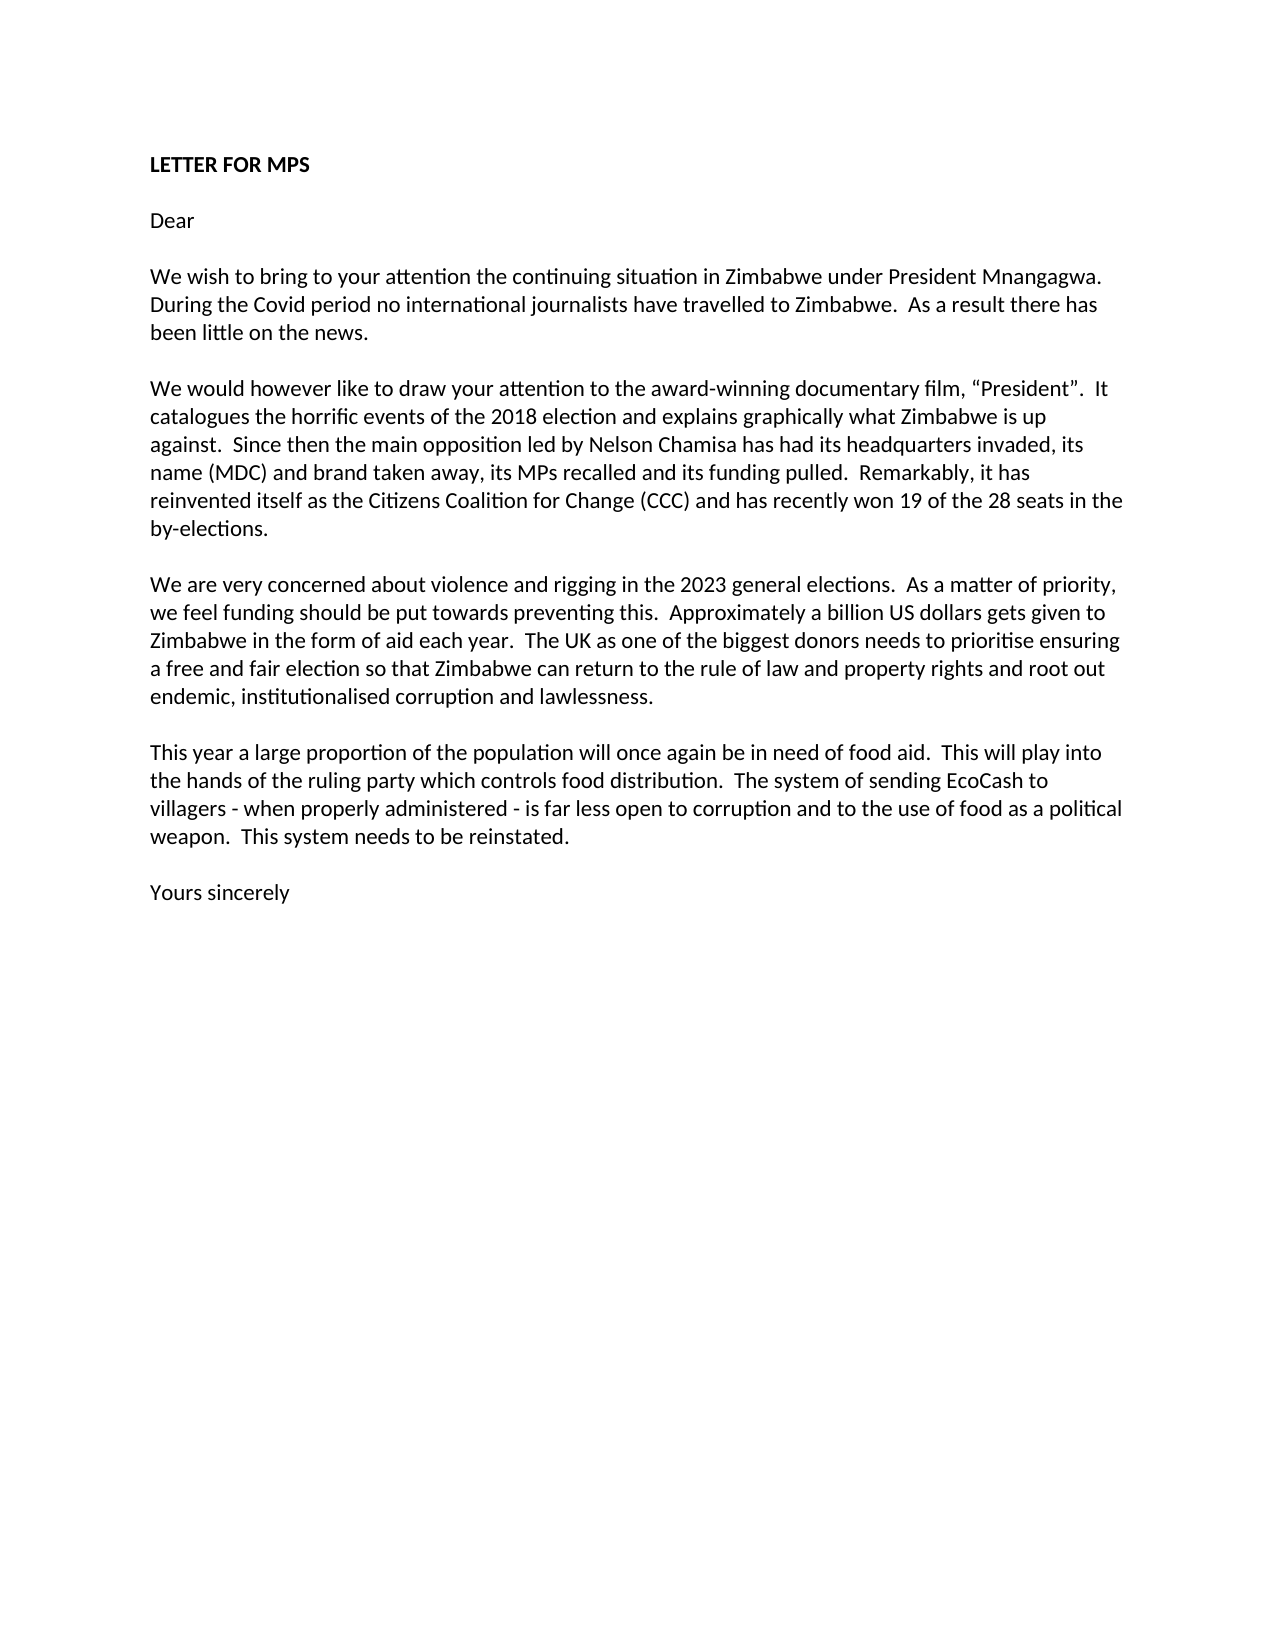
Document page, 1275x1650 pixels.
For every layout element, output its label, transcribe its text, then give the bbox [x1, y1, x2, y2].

text Yours sincerely [150, 878, 1125, 907]
text We are very concerned about violence and rigging in the 2023 general elections. As a matter of priority, we feel funding should be put towards preventing this. Approximately a billion US dollars gets given to Zimbabwe in the form of aid each year. The UK as one of the biggest donors needs to prioritise ensuring a free and fair election so that Zimbabwe can return to the rule of law and property rights and root out endemic, institutionalised corruption and lawlessness. [150, 570, 1125, 710]
text We would however like to draw your attention to the award-winning documentary film, “President”. It catalogues the horrific events of the 2018 election and explains graphically what Zimbabwe is up against. Since then the main opposition led by Nelson Chamisa has had its headquarters invaded, its name (MDC) and brand taken away, its MPs recalled and its funding pulled. Remarkably, it has reinvented itself as the Citizens Coalition for Change (CCC) and has recently won 19 of the 28 seats in the by-elections. [150, 374, 1125, 542]
text Dear [150, 206, 1125, 234]
text We wish to bring to your attention the continuing situation in Zimbabwe under President Mnangagwa. During the Covid period no international journalists have travelled to Zimbabwe. As a result there has been little on the news. [150, 262, 1125, 346]
text This year a large proportion of the population will once again be in need of food aid. This will play into the hands of the ruling party which controls food distribution. The system of sending EcoCash to villagers - when properly administered - is far less open to corruption and to the use of food as a political weapon. This system needs to be reinstated. [150, 738, 1125, 851]
text LETTER FOR MPS [150, 150, 1125, 178]
